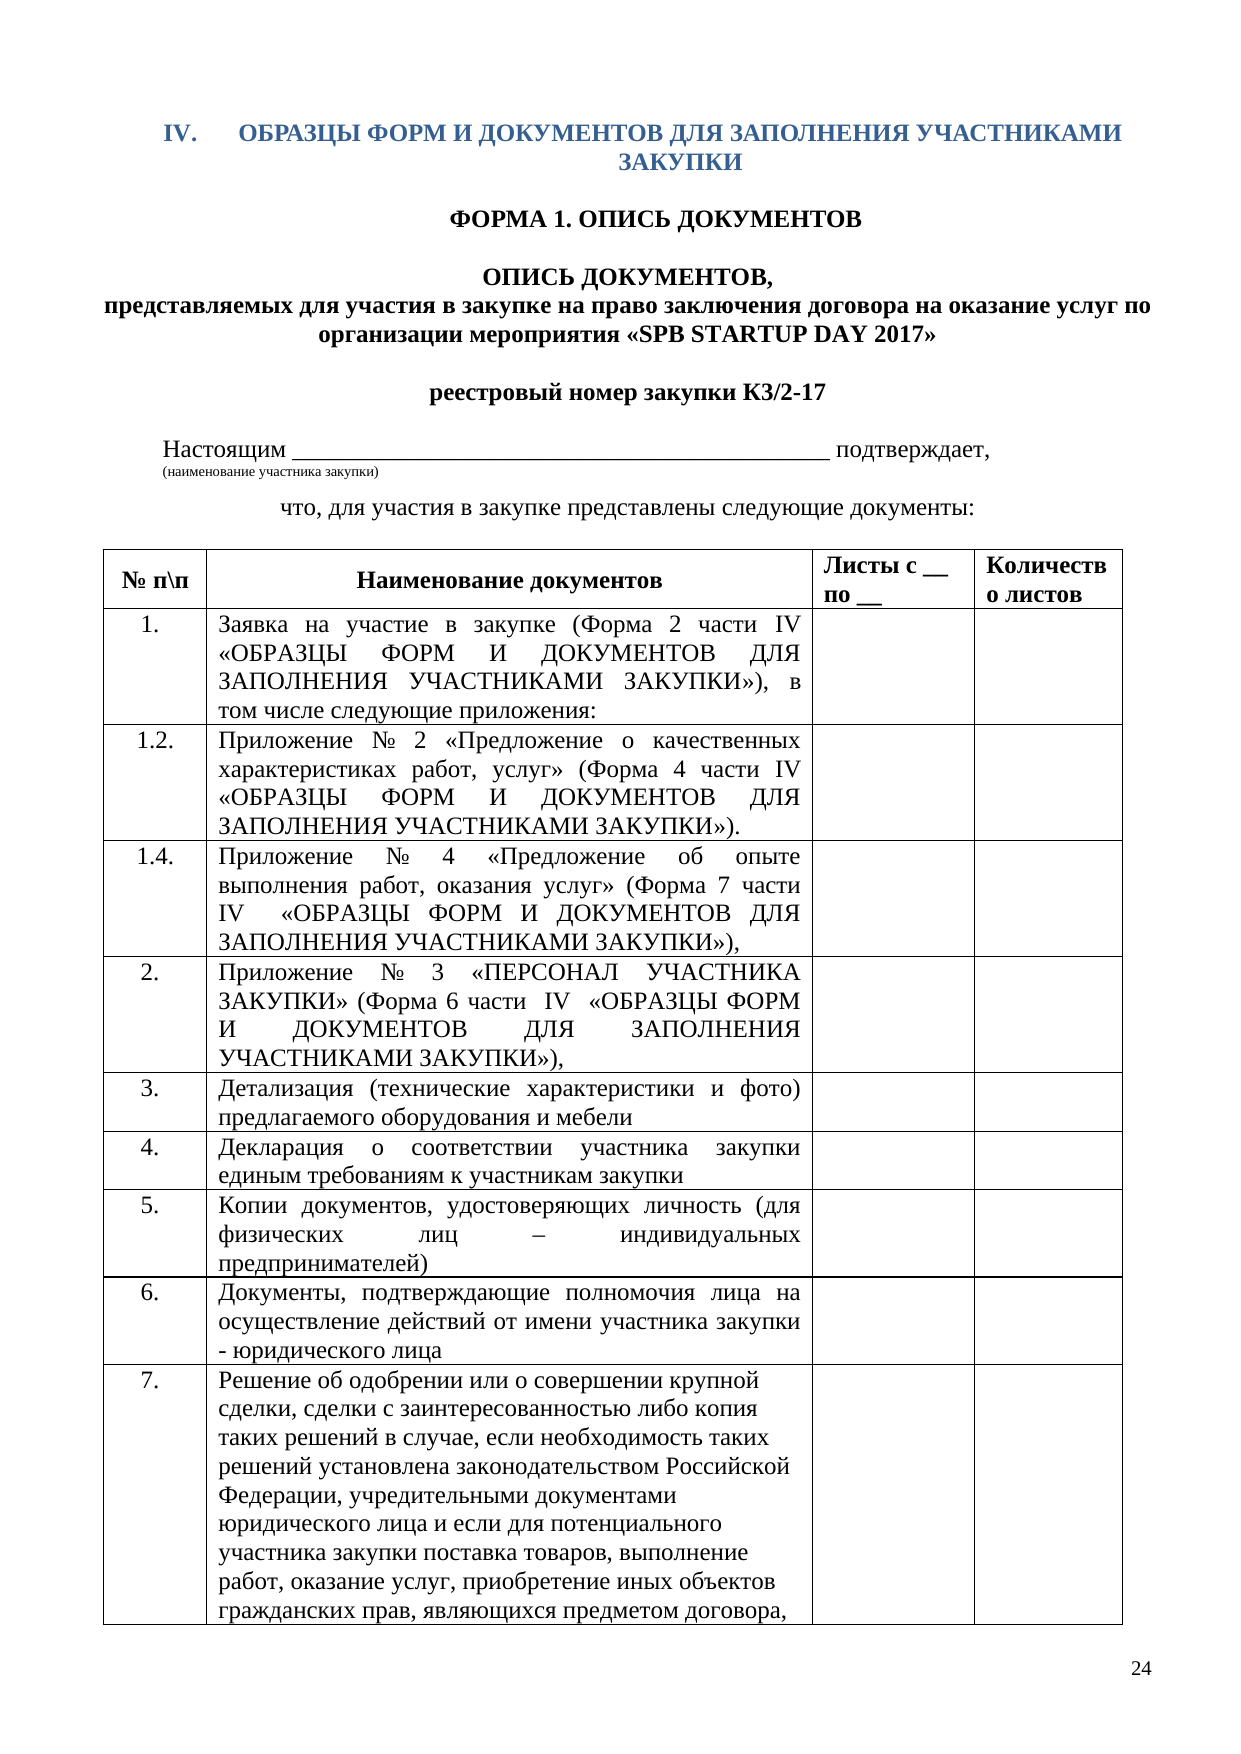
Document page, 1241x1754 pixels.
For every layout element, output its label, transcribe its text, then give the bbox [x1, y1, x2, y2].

table_cell [104, 1365, 206, 1623]
table_cell [975, 1278, 1122, 1364]
table_cell [813, 1190, 974, 1276]
table_cell [104, 1132, 206, 1189]
table_cell Приложение № 3 «ПЕРСОНАЛ УЧАСТНИКА ЗАКУПКИ» (Форма 6 части IV «ОБРАЗЦЫ ФОРМ И ДОКУМЕНТОВ ДЛЯ ЗАПОЛНЕНИЯ УЧАСТНИКАМИ ЗАКУПКИ»), [207, 957, 812, 1072]
table_cell [813, 1073, 974, 1131]
table_cell [975, 1073, 1122, 1131]
table_cell [975, 841, 1122, 956]
table_cell [975, 725, 1122, 840]
table_header Листы с __ по __ [813, 550, 974, 608]
table_cell [104, 1190, 206, 1276]
table_cell [104, 957, 206, 1072]
table_header Количество листов [975, 550, 1122, 608]
table_header № п\п [104, 550, 206, 608]
subtitle ОБРАЗЦЫ ФОРМ И ДОКУМЕНТОВ ДЛЯ ЗАПОЛНЕНИЯ УЧАСТНИКАМИ ЗАКУПКИ [133, 118, 1152, 176]
text (наименование участника закупки) [103, 463, 1152, 492]
table_cell Копии документов, удостоверяющих личность (для физических лиц – индивидуальных предпринимателей) [207, 1190, 812, 1276]
table_cell [813, 1365, 974, 1623]
table_cell 1.4. [104, 841, 206, 956]
table_cell [813, 609, 974, 724]
table_cell [813, 841, 974, 956]
table_cell Приложение № 2 «Предложение о качественных характеристиках работ, услуг» (Форма 4 части IV «ОБРАЗЦЫ ФОРМ И ДОКУМЕНТОВ ДЛЯ ЗАПОЛНЕНИЯ УЧАСТНИКАМИ ЗАКУПКИ»). [207, 725, 812, 840]
table_cell [975, 609, 1122, 724]
table_cell [813, 1132, 974, 1189]
table_cell [813, 725, 974, 840]
table_cell 1.2. [104, 725, 206, 840]
text представляемых для участия в закупке на право заключения договора на оказание услуг по организации мероприятия «SPB STARTUP DAY 2017» [103, 291, 1152, 348]
text Настоящим ___________________________________________ подтверждает, [103, 434, 1152, 463]
table_cell [975, 1132, 1122, 1189]
table_cell Детализация (технические характеристики и фото) предлагаемого оборудования и мебели [207, 1073, 812, 1131]
table_cell [104, 1073, 206, 1131]
table_header Наименование документов [207, 550, 812, 608]
table_cell [813, 957, 974, 1072]
table_cell Заявка на участие в закупке (Форма 2 части IV «ОБРАЗЦЫ ФОРМ И ДОКУМЕНТОВ ДЛЯ ЗАПОЛНЕНИЯ УЧАСТНИКАМИ ЗАКУПКИ»), в том числе следующие приложения: [207, 609, 812, 724]
table_cell [975, 957, 1122, 1072]
subtitle ФОРМА 1. ОПИСЬ ДОКУМЕНТОВ [160, 204, 1152, 233]
table_cell [104, 609, 206, 724]
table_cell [207, 1365, 812, 1623]
table_cell [975, 1190, 1122, 1276]
table_cell Документы, подтверждающие полномочия лица на осуществление действий от имени участника закупки - юридического лица [207, 1278, 812, 1364]
table_cell [104, 1278, 206, 1364]
text реестровый номер закупки К3/2-17 [103, 377, 1152, 406]
table_cell Декларация о соответствии участника закупки единым требованиям к участникам закупки [207, 1132, 812, 1189]
table_cell [975, 1365, 1122, 1623]
table_cell [813, 1278, 974, 1364]
text ОПИСЬ ДОКУМЕНТОВ, [103, 262, 1152, 291]
text что, для участия в закупке представлены следующие документы: [103, 492, 1152, 521]
table_cell Приложение № 4 «Предложение об опыте выполнения работ, оказания услуг» (Форма 7 части IV «ОБРАЗЦЫ ФОРМ И ДОКУМЕНТОВ ДЛЯ ЗАПОЛНЕНИЯ УЧАСТНИКАМИ ЗАКУПКИ»), [207, 841, 812, 956]
